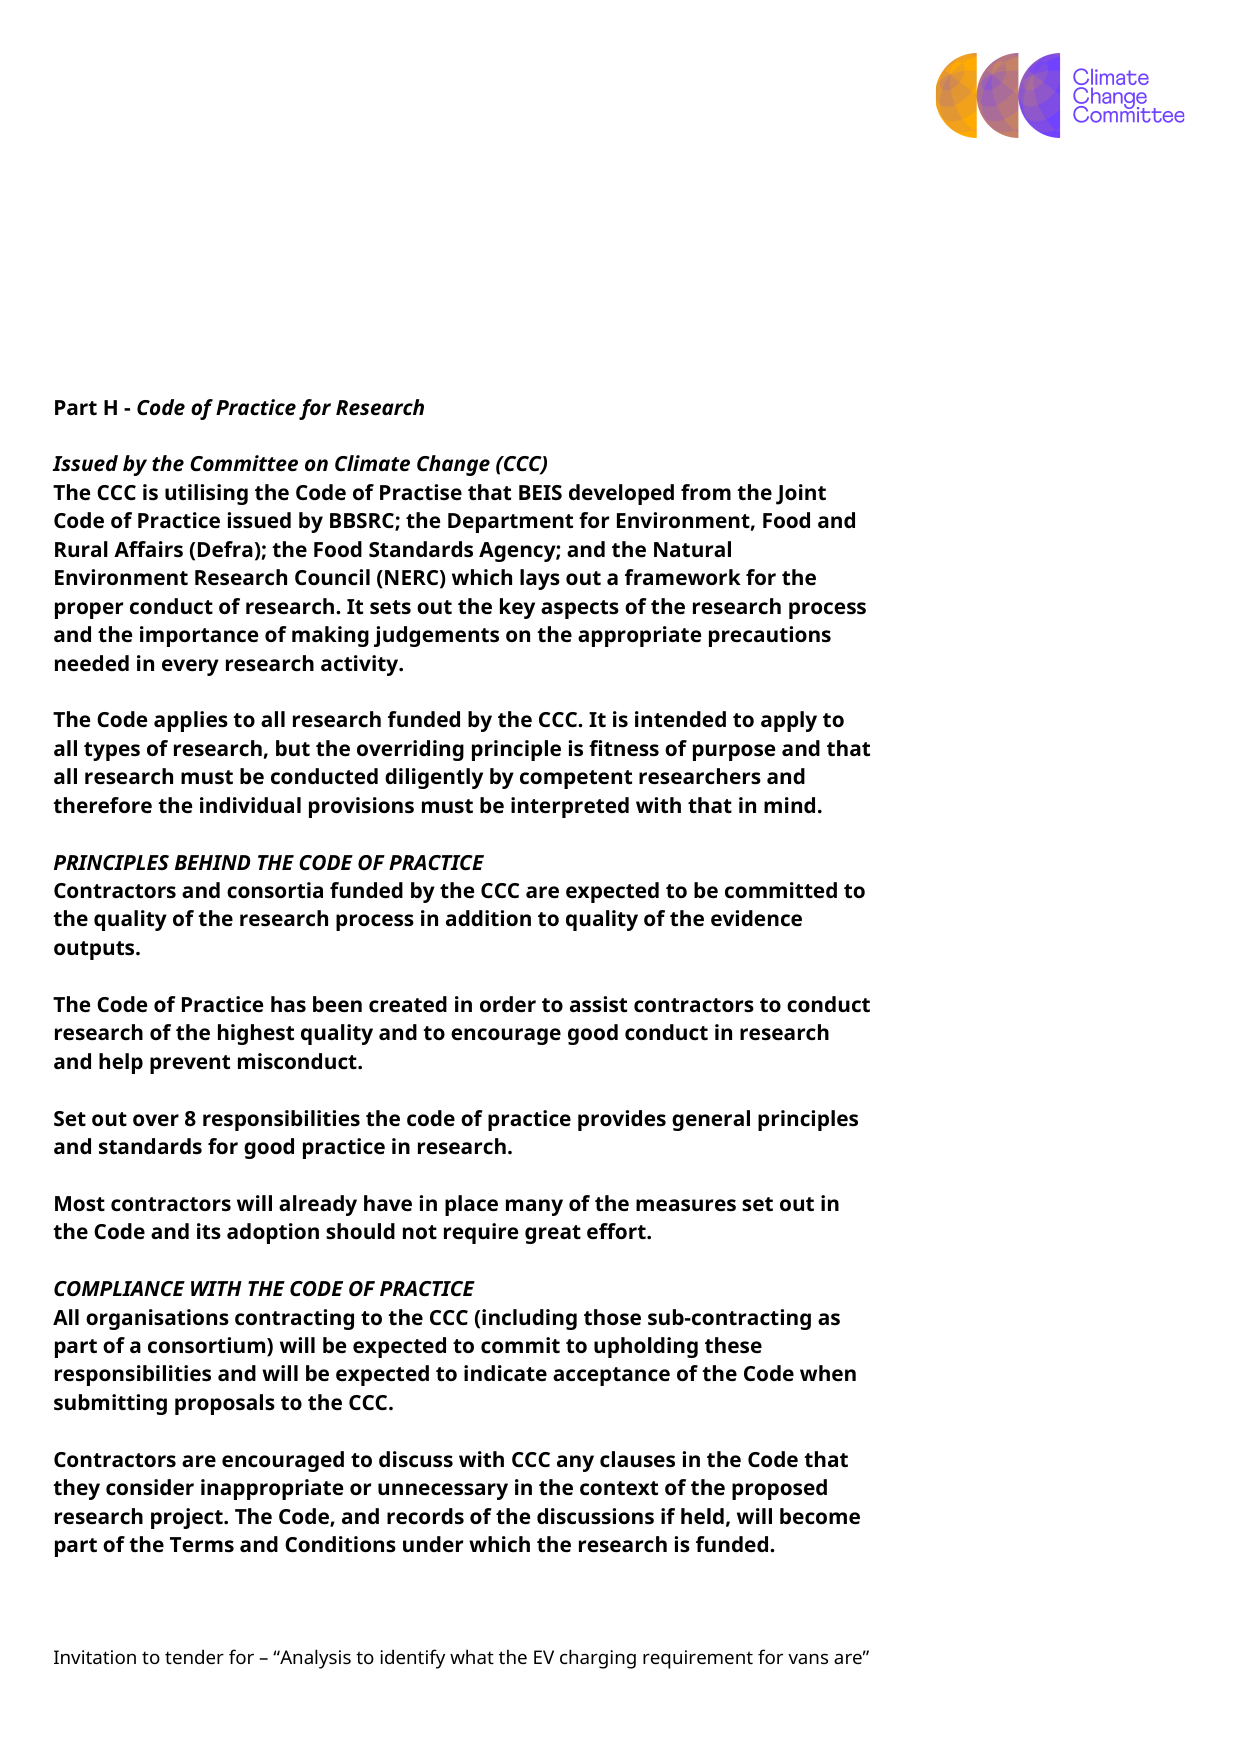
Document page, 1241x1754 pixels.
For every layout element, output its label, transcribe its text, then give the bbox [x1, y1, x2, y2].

text Contractors are encouraged to discuss with CCC any clauses in the Code that they consider inappropriate or unnecessary in the context of the proposed research project. The Code, and records of the discussions if held, will become part of the Terms and Conditions under which the research is funded. [53, 1445, 872, 1559]
text Most contractors will already have in place many of the measures set out in the Code and its adoption should not require great effort. [53, 1189, 872, 1246]
text The Code applies to all research funded by the CCC. It is intended to apply to all types of research, but the overriding principle is fitness of purpose and that all research must be conducted diligently by competent researchers and therefore the individual provisions must be interpreted with that in mind. [53, 706, 872, 819]
text Contractors and consortia funded by the CCC are expected to be committed to the quality of the research process in addition to quality of the evidence outputs. [53, 876, 872, 961]
text All organisations contracting to the CCC (including those sub-contracting as part of a consortium) will be expected to commit to upholding these responsibilities and will be expected to indicate acceptance of the Code when submitting proposals to the CCC. [53, 1303, 872, 1416]
text Part H - Code of Practice for Research [53, 393, 872, 421]
text COMPLIANCE WITH THE CODE OF PRACTICE [53, 1274, 872, 1303]
text The Code of Practice has been created in order to assist contractors to conduct research of the highest quality and to encourage good conduct in research and help prevent misconduct. [53, 990, 872, 1075]
text PRINCIPLES BEHIND THE CODE OF PRACTICE [53, 848, 872, 876]
text Issued by the Committee on Climate Change (CCC) [53, 449, 872, 478]
text The CCC is utilising the Code of Practise that BEIS developed from the Joint Code of Practice issued by BBSRC; the Department for Environment, Food and Rural Affairs (Defra); the Food Standards Agency; and the Natural Environment Research Council (NERC) which lays out a framework for the proper conduct of research. It sets out the key aspects of the research process and the importance of making judgements on the appropriate precautions needed in every research activity. [53, 478, 872, 677]
text Set out over 8 responsibilities the code of practice provides general principles and standards for good practice in research. [53, 1104, 872, 1161]
picture [935, 53, 1185, 138]
